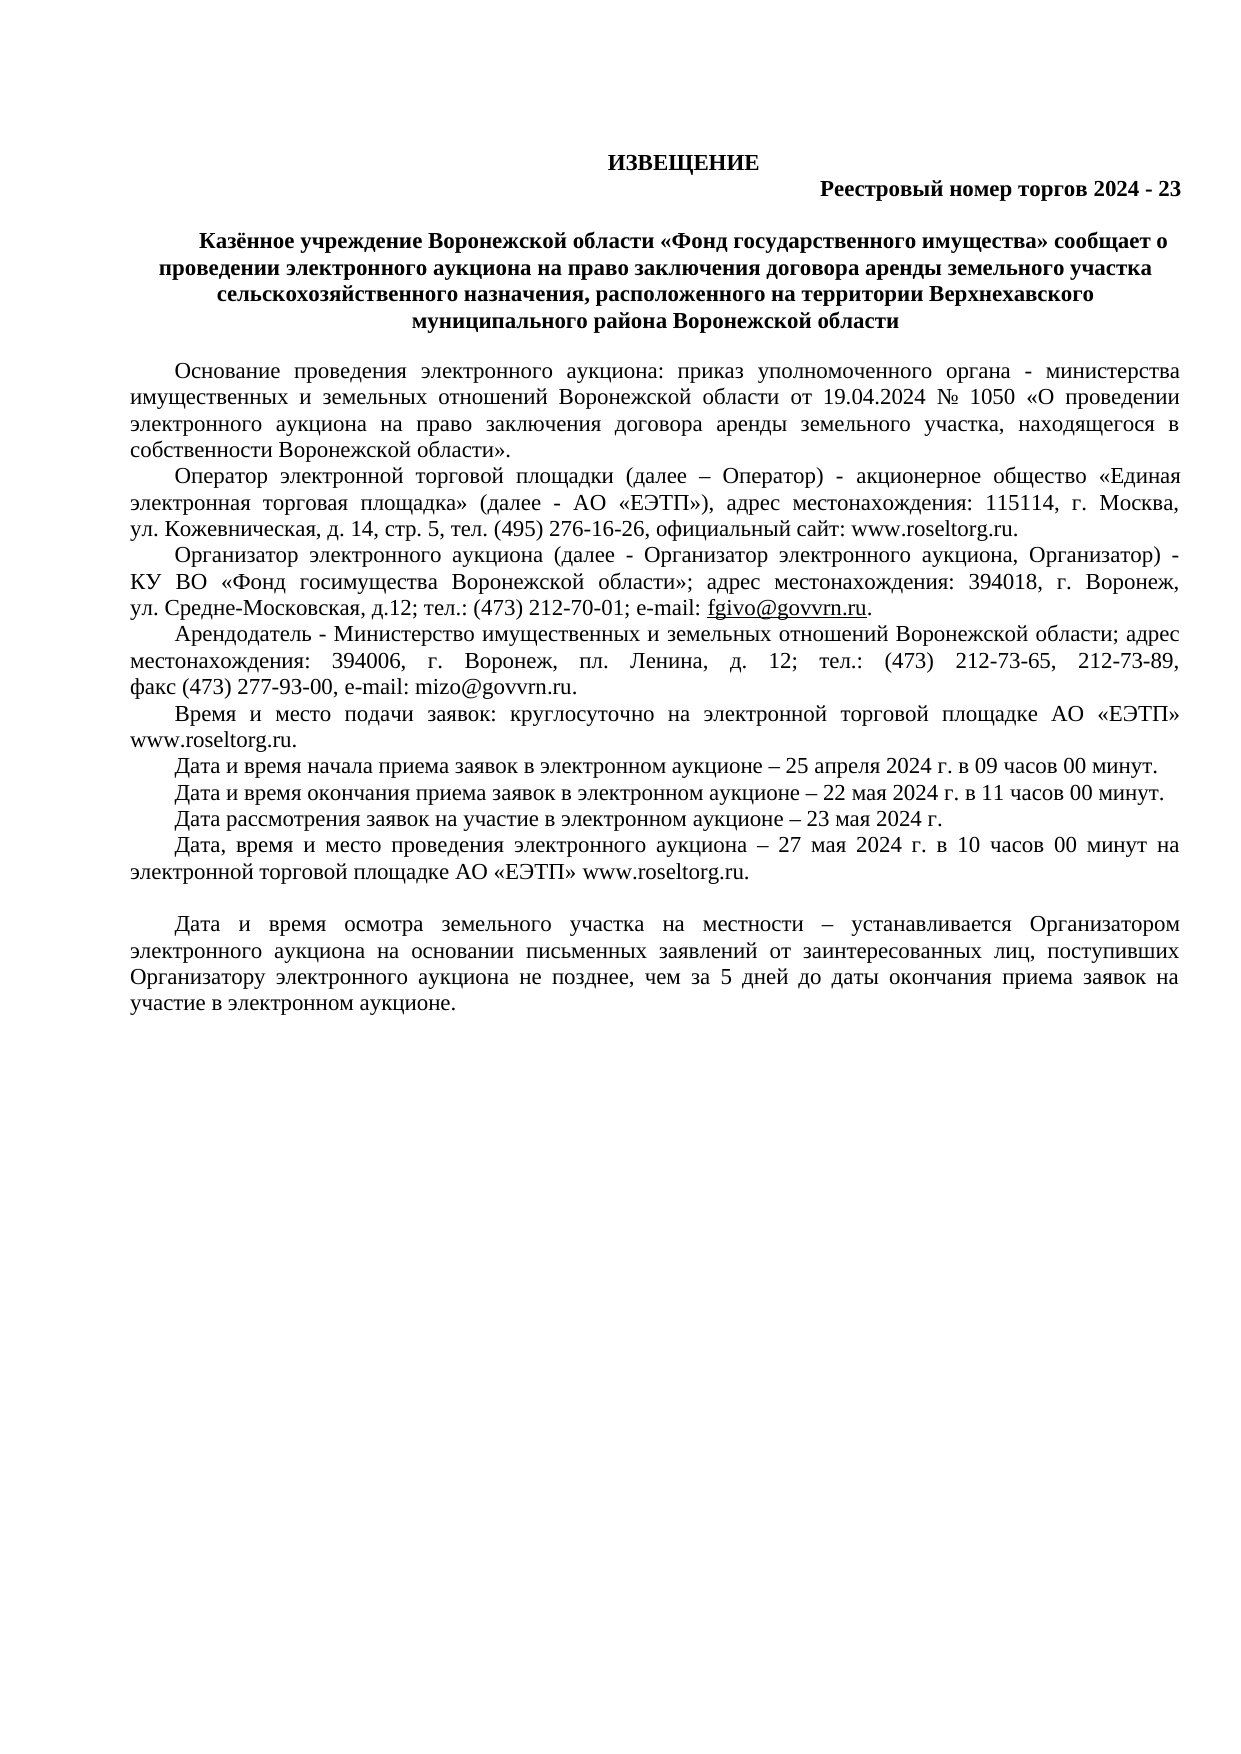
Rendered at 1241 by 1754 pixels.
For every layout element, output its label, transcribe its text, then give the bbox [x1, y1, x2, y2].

text Дата рассмотрения заявок на участие в электронном аукционе – 23 мая 2024 г. [130, 805, 1181, 831]
text Арендодатель - Министерство имущественных и земельных отношений Воронежской области; адрес местонахождения: 394006, г. Воронеж, пл. Ленина, д. 12; тел.: (473) 212-73-65, 212-73-89, факс (473) 277-93-00, e-mail: mizo@govvrn.ru. [130, 621, 1181, 699]
text Дата, время и место проведения электронного аукциона – 27 мая 2024 г. в 10 часов 00 минут на электронной торговой площадке АО «ЕЭТП» www.roseltorg.ru. [130, 831, 1181, 884]
text Основание проведения электронного аукциона: приказ уполномоченного органа - министерства имущественных и земельных отношений Воронежской области от 19.04.2024 № 1050 «О проведении электронного аукциона на право заключения договора аренды земельного участка, находящегося в собственности Воронежской области». [130, 357, 1181, 462]
text Реестровый номер торгов 2024 - 23 [130, 175, 1181, 201]
text Дата и время начала приема заявок в электронном аукционе – 25 апреля 2024 г. в 09 часов 00 минут. [130, 752, 1181, 779]
text Время и место подачи заявок: круглосуточно на электронной торговой площадке АО «ЕЭТП» www.roseltorg.ru. [130, 699, 1181, 752]
text Казённое учреждение Воронежской области «Фонд государственного имущества» сообщает о проведении электронного аукциона на право заключения договора аренды земельного участка сельскохозяйственного назначения, расположенного на территории Верхнехавского муниципального района Воронежской области [130, 228, 1181, 333]
text Организатор электронного аукциона (далее - Организатор электронного аукциона, Организатор) - КУ ВО «Фонд госимущества Воронежской области»; адрес местонахождения: 394018, г. Воронеж, ул. Средне-Московская, д.12; тел.: (473) 212-70-01; e-mail: fgivo@govvrn.ru. [130, 541, 1181, 621]
text Дата и время окончания приема заявок в электронном аукционе – 22 мая 2024 г. в 11 часов 00 минут. [130, 779, 1181, 805]
text Дата и время осмотра земельного участка на местности – устанавливается Организатором электронного аукциона на основании письменных заявлений от заинтересованных лиц, поступивших Организатору электронного аукциона не позднее, чем за 5 дней до даты окончания приема заявок на участие в электронном аукционе. [130, 910, 1181, 1016]
subtitle ИЗВЕЩЕНИЕ [130, 148, 1181, 175]
text Оператор электронной торговой площадки (далее – Оператор) - акционерное общество «Единая электронная торговая площадка» (далее - АО «ЕЭТП»), адрес местонахождения: 115114, г. Москва, ул. Кожевническая, д. 14, стр. 5, тел. (495) 276-16-26, официальный сайт: www.roseltorg.ru. [130, 462, 1181, 541]
